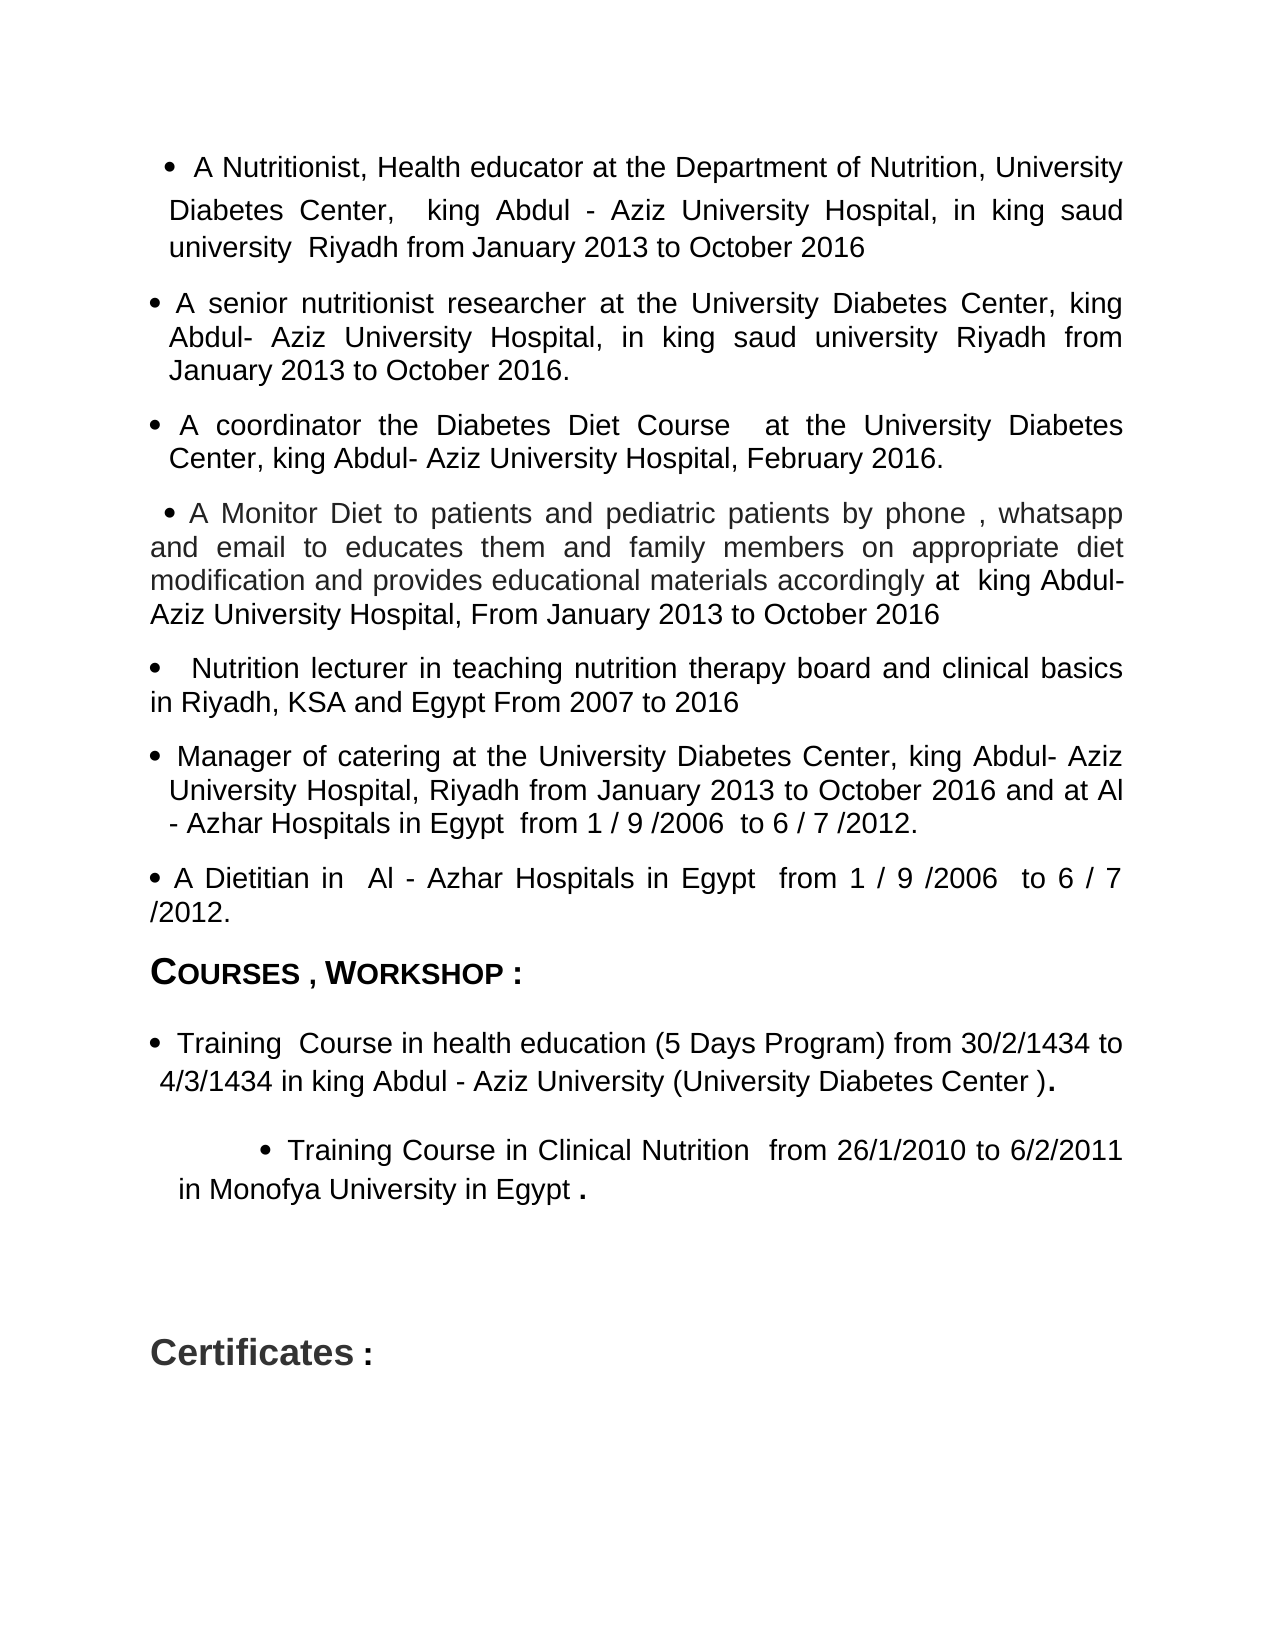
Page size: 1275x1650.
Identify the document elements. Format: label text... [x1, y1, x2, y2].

text Certificates : [150, 1331, 1125, 1374]
text  A senior nutritionist researcher at the University Diabetes Center, king Abdul- Aziz University Hospital, in king saud university Riyadh from January 2013 to October 2016. [150, 286, 1125, 387]
text Nutrition lecturer in teaching nutrition therapy board and clinical basics in Riyadh, KSA and Egypt From 2007 to 2016 [150, 651, 1125, 718]
text Training Course in Clinical Nutrition from 26/1/2010 to 6/2/2011 in Monofya University in Egypt . [56, 1133, 1125, 1206]
text  A Monitor Diet to patients and pediatric patients by phone , whatsapp and email to educates them and family members on appropriate diet modification and provides educational materials accordingly at king Abdul- Aziz University Hospital, From January 2013 to October 2016 [150, 496, 1125, 630]
text ADietitian in Al - Azhar Hospitals in Egypt from 1 / 9 /2006 to 6 / 7 /2012. [150, 861, 1125, 928]
text COURSES , WORKSHOP : [150, 949, 1125, 992]
text  A coordinator the Diabetes Diet Course at the University Diabetes Center, king Abdul- Aziz University Hospital, February 2016. [150, 408, 1125, 475]
text Manager of catering at the University Diabetes Center, king Abdul- Aziz University Hospital, Riyadh from January 2013 to October 2016 and at Al - Azhar Hospitals in Egypt from 1 / 9 /2006 to 6 / 7 /2012. [150, 739, 1125, 840]
text  A Nutritionist, Health educator at the Department of Nutrition, University Diabetes Center, king Abdul - Aziz University Hospital, in king saud university Riyadh from January 2013 to October 2016 [150, 150, 1125, 265]
text Training Course in health education (5 Days Program) from 30/2/1434 to 4/3/1434 in king Abdul - Aziz University (University Diabetes Center ). [150, 1026, 1125, 1098]
